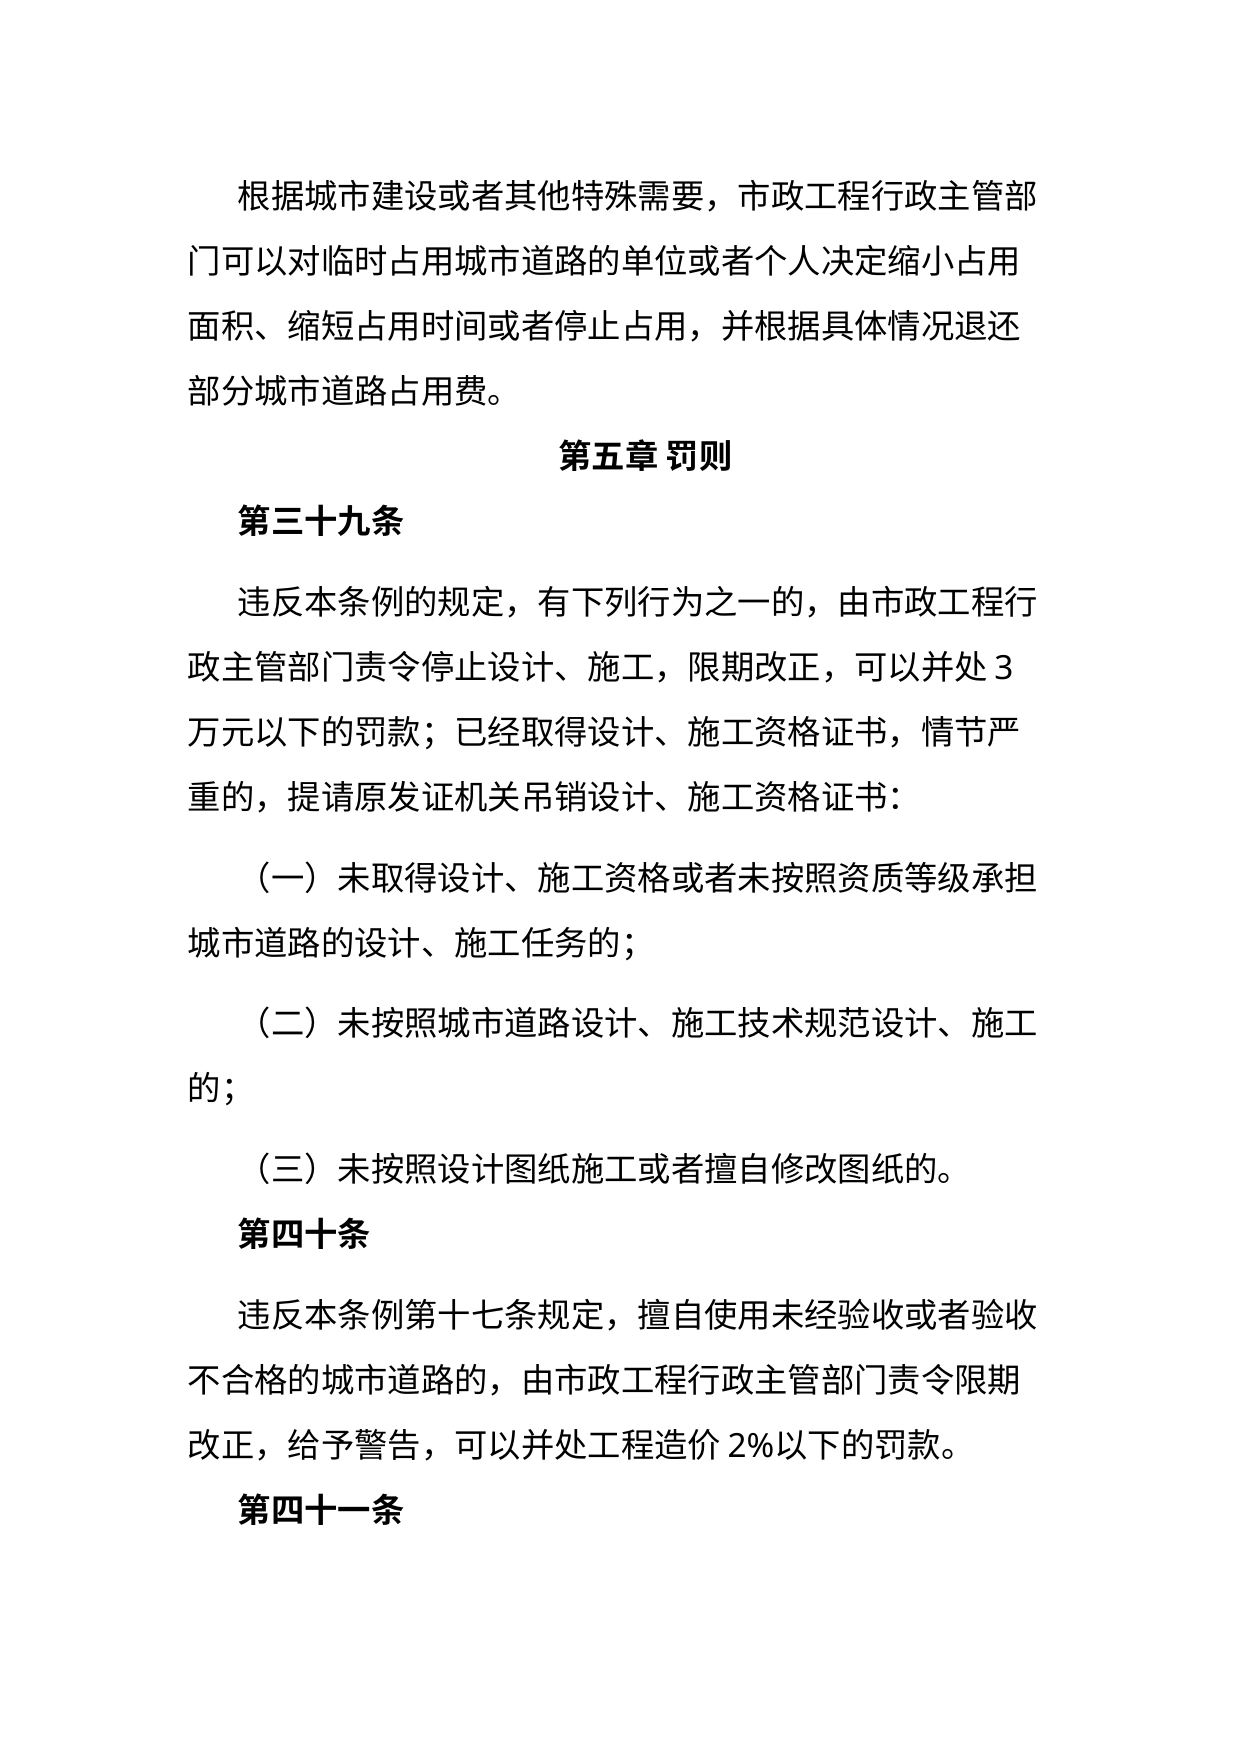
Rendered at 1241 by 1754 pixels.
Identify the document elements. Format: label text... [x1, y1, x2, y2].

text 第五章 罚则 [187, 422, 1053, 487]
text （一）未取得设计、施工资格或者未按照资质等级承担城市道路的设计、施工任务的； [187, 843, 1053, 973]
text 违反本条例的规定，有下列行为之一的，由市政工程行政主管部门责令停止设计、施工，限期改正，可以并处3万元以下的罚款；已经取得设计、施工资格证书，情节严重的，提请原发证机关吊销设计、施工资格证书： [187, 568, 1053, 828]
text 第三十九条 [187, 487, 1053, 552]
text 违反本条例第十七条规定，擅自使用未经验收或者验收不合格的城市道路的，由市政工程行政主管部门责令限期改正，给予警告，可以并处工程造价2%以下的罚款。 [187, 1280, 1053, 1475]
text （三）未按照设计图纸施工或者擅自修改图纸的。 [187, 1134, 1053, 1199]
text 根据城市建设或者其他特殊需要，市政工程行政主管部门可以对临时占用城市道路的单位或者个人决定缩小占用面积、缩短占用时间或者停止占用，并根据具体情况退还部分城市道路占用费。 [187, 162, 1053, 422]
text 第四十一条 [187, 1475, 1053, 1540]
text （二）未按照城市道路设计、施工技术规范设计、施工的； [187, 989, 1053, 1119]
text 第四十条 [187, 1199, 1053, 1264]
